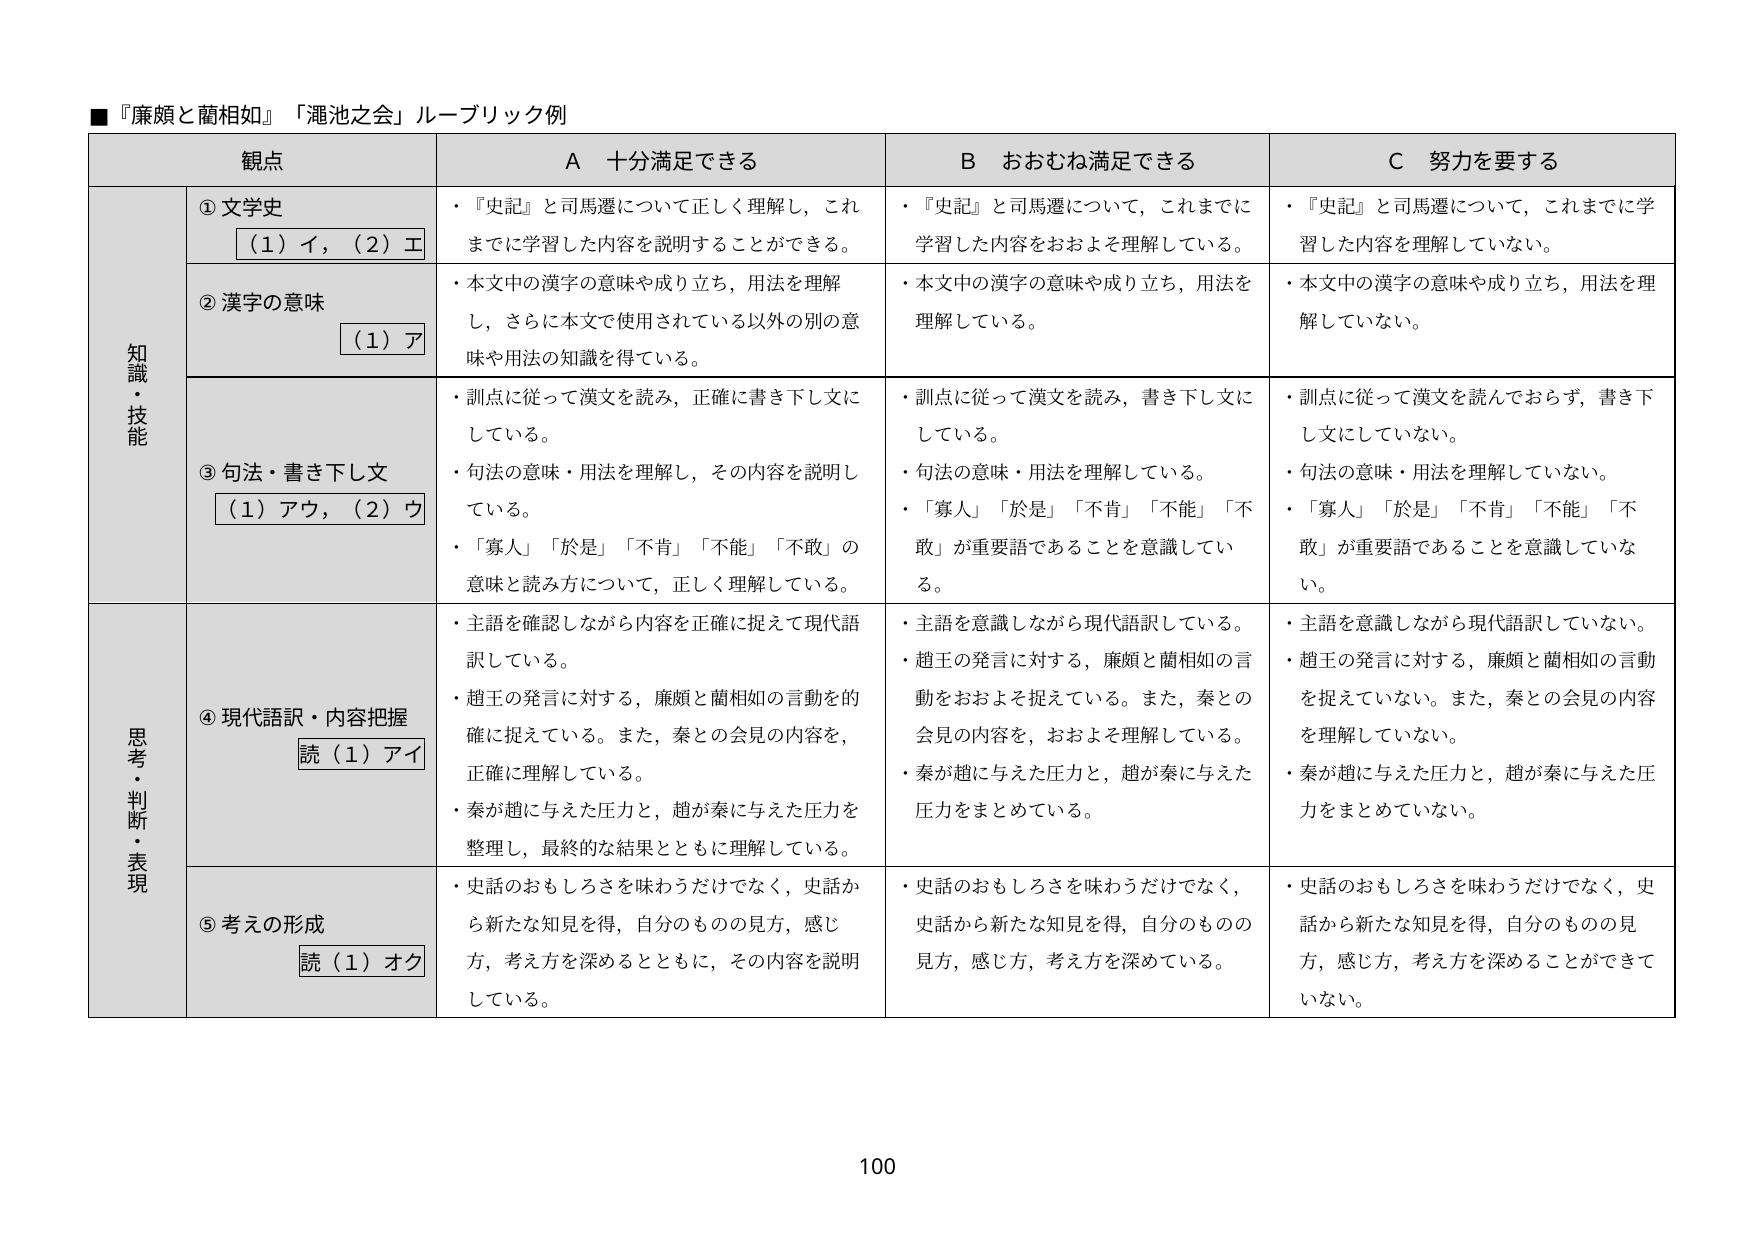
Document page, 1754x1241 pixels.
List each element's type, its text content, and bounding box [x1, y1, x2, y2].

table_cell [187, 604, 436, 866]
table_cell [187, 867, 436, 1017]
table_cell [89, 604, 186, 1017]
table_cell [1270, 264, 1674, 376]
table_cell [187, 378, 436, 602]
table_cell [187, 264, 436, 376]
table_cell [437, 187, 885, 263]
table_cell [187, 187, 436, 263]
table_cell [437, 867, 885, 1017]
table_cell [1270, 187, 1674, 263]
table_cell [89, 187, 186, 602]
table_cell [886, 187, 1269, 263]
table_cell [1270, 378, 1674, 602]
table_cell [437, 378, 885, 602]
text ■『廉頗と藺相如』「澠池之会」ルーブリック例 [89, 95, 1665, 132]
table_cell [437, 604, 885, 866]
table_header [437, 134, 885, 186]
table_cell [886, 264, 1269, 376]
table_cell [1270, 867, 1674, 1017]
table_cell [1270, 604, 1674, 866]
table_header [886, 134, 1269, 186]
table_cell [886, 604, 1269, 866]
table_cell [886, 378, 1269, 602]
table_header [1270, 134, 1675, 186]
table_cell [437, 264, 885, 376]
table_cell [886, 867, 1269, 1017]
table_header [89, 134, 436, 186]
